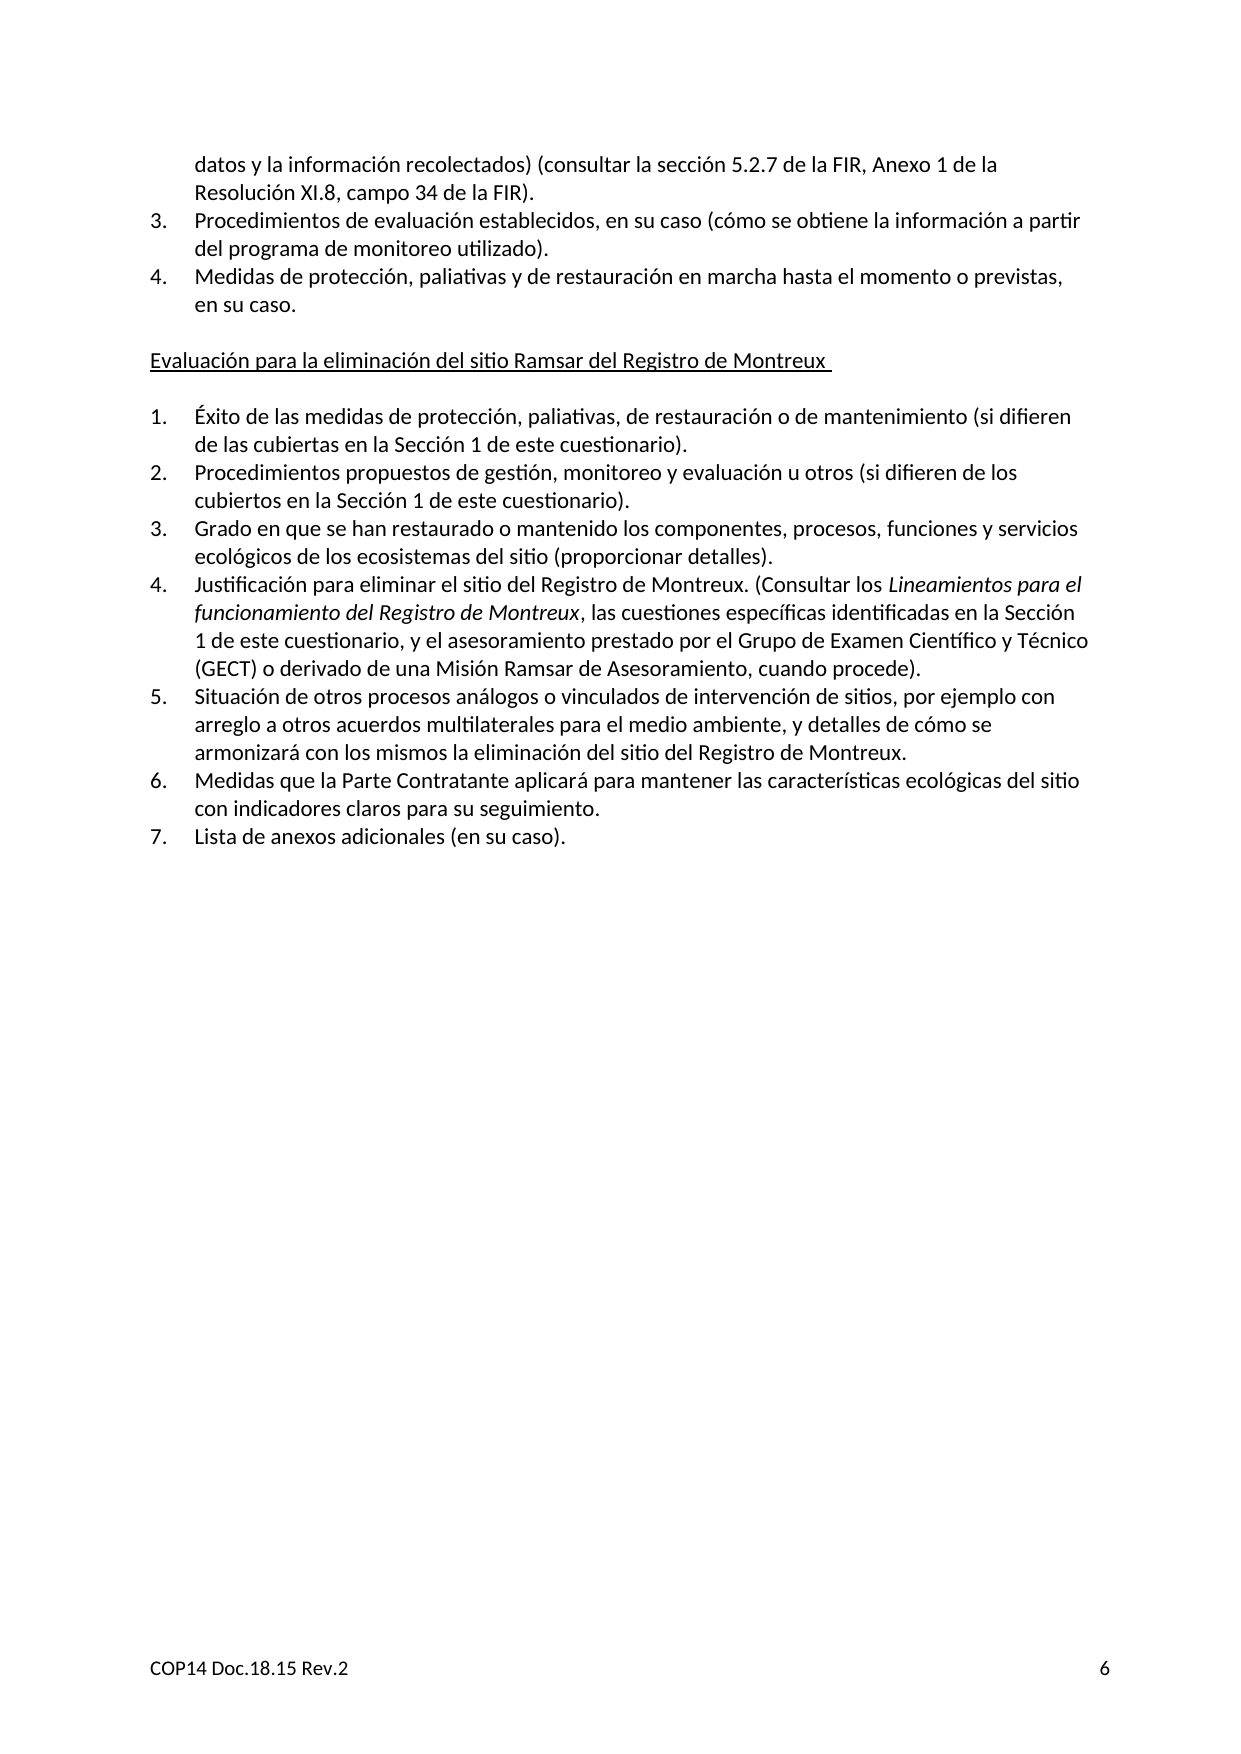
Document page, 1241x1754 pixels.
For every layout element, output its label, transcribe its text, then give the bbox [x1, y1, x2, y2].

text 3. Grado en que se han restaurado o mantenido los componentes, procesos, funciones y servicios ecológicos de los ecosistemas del sitio (proporcionar detalles). [150, 514, 1090, 570]
text 4. Medidas de protección, paliativas y de restauración en marcha hasta el momento o previstas, en su caso. [150, 262, 1090, 318]
text 3. Procedimientos de evaluación establecidos, en su caso (cómo se obtiene la información a partir del programa de monitoreo utilizado). [150, 206, 1090, 262]
text 1. Éxito de las medidas de protección, paliativas, de restauración o de mantenimiento (si difieren de las cubiertas en la Sección 1 de este cuestionario). [150, 402, 1090, 458]
text 6. Medidas que la Parte Contratante aplicará para mantener las características ecológicas del sitio con indicadores claros para su seguimiento. [150, 766, 1090, 822]
text 4. Justificación para eliminar el sitio del Registro de Montreux. (Consultar los Lineamientos para el funcionamiento del Registro de Montreux, las cuestiones específicas identificadas en la Sección 1 de este cuestionario, y el asesoramiento prestado por el Grupo de Examen Científico y Técnico (GECT) o derivado de una Misión Ramsar de Asesoramiento, cuando procede). [150, 570, 1090, 682]
text 2. Procedimientos propuestos de gestión, monitoreo y evaluación u otros (si difieren de los cubiertos en la Sección 1 de este cuestionario). [150, 458, 1090, 514]
text 5. Situación de otros procesos análogos o vinculados de intervención de sitios, por ejemplo con arreglo a otros acuerdos multilaterales para el medio ambiente, y detalles de cómo se armonizará con los mismos la eliminación del sitio del Registro de Montreux. [150, 682, 1090, 766]
text Evaluación para la eliminación del sitio Ramsar del Registro de Montreux [150, 346, 1090, 374]
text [150, 150, 1090, 206]
text 7. Lista de anexos adicionales (en su caso). [150, 822, 1090, 851]
